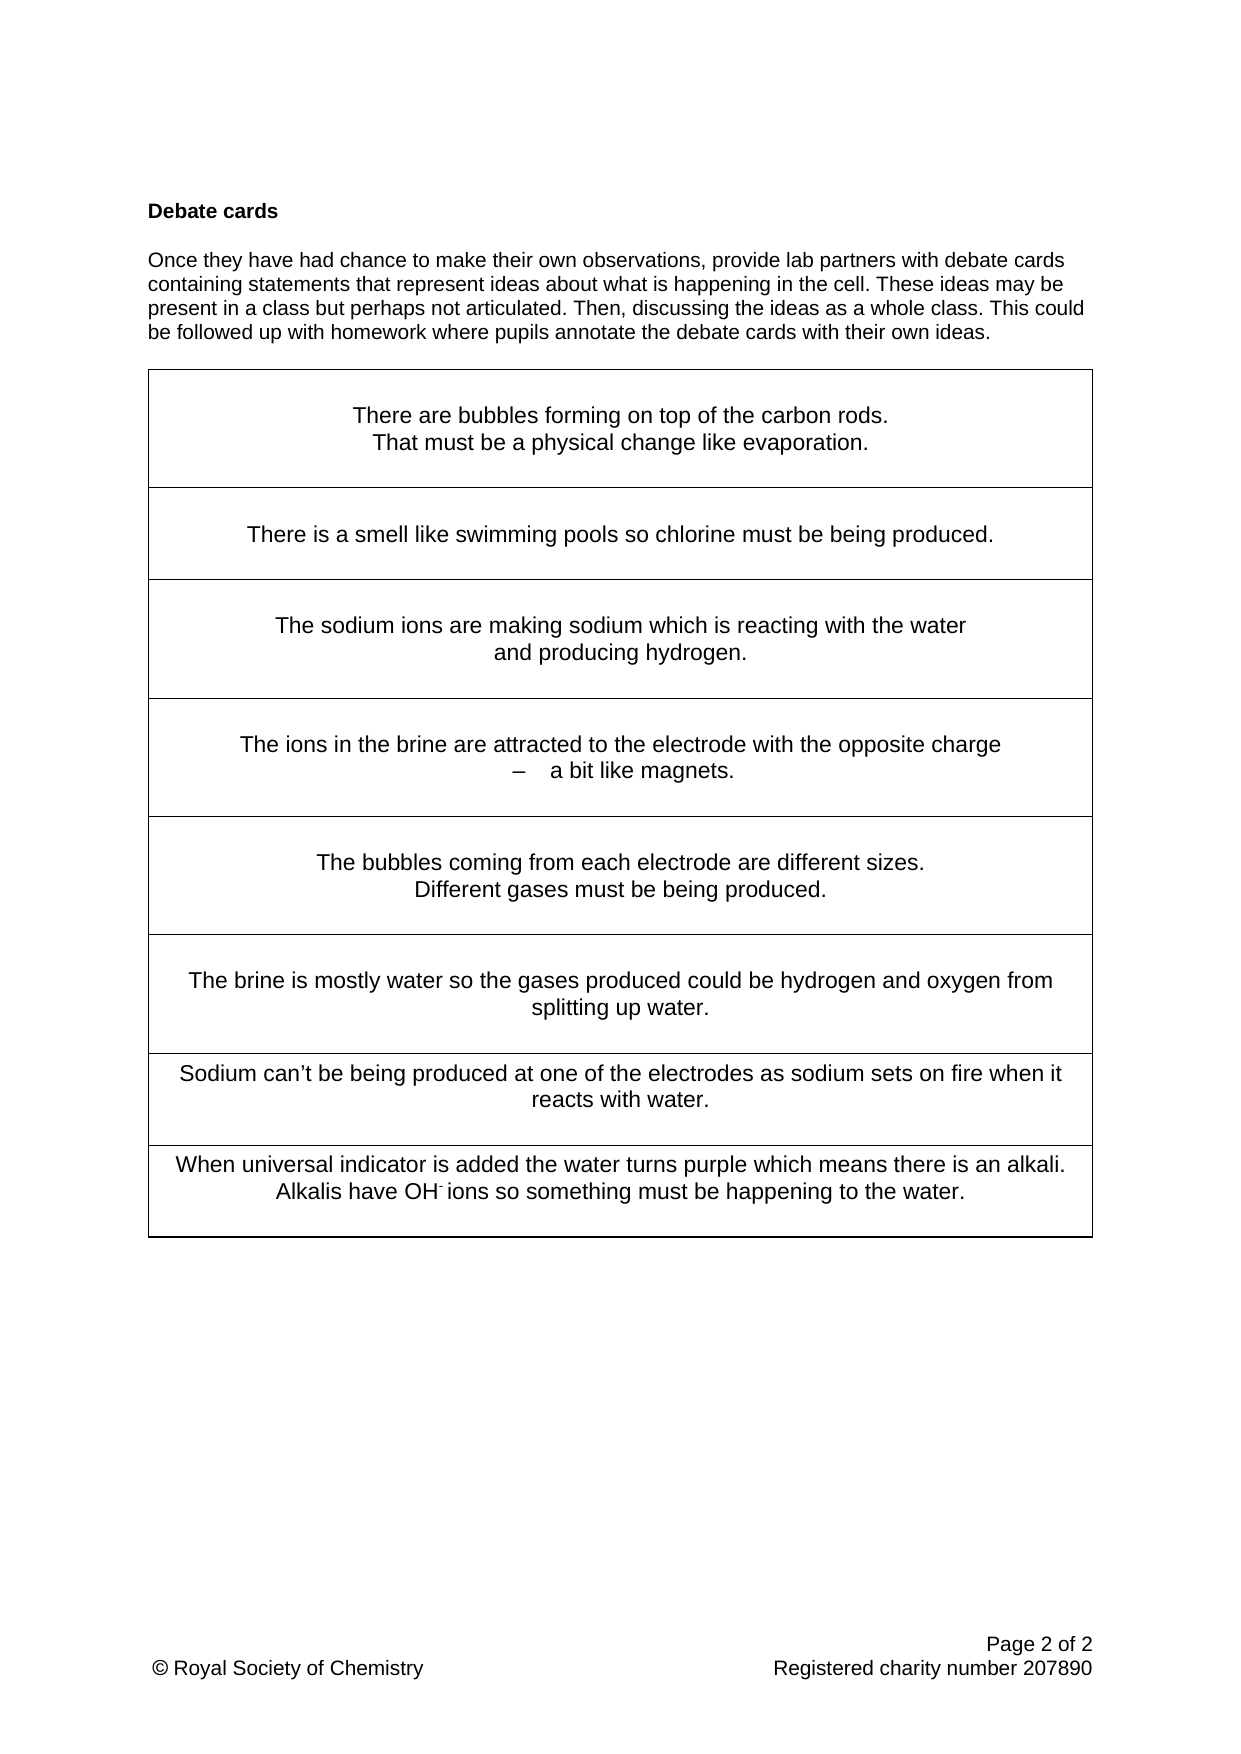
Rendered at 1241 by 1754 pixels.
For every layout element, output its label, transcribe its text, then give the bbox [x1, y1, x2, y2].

table_cell The bubbles coming from each electrode are different sizes. Different gases must be being produced. [149, 817, 1092, 934]
text Once they have had chance to make their own observations, provide lab partners with debate cards containing statements that represent ideas about what is happening in the cell. These ideas may be present in a class but perhaps not articulated. Then, discussing the ideas as a whole class. This could be followed up with homework where pupils annotate the debate cards with their own ideas. [148, 248, 1092, 344]
table_cell There is a smell like swimming pools so chlorine must be being produced. [149, 488, 1092, 579]
table_header There are bubbles forming on top of the carbon rods. That must be a physical change like evaporation. [149, 370, 1092, 487]
table_cell When universal indicator is added the water turns purple which means there is an alkali. Alkalis have OH- ions so something must be happening to the water. [149, 1146, 1092, 1236]
table_cell The sodium ions are making sodium which is reacting with the water and producing hydrogen. [149, 580, 1092, 697]
table_cell Sodium can’t be being produced at one of the electrodes as sodium sets on fire when it reacts with water. [149, 1054, 1092, 1144]
table_cell The ions in the brine are attracted to the electrode with the opposite charge a bit like magnets. [149, 699, 1092, 816]
table_cell The brine is mostly water so the gases produced could be hydrogen and oxygen from splitting up water. [149, 935, 1092, 1052]
text Debate cards [148, 199, 1092, 223]
